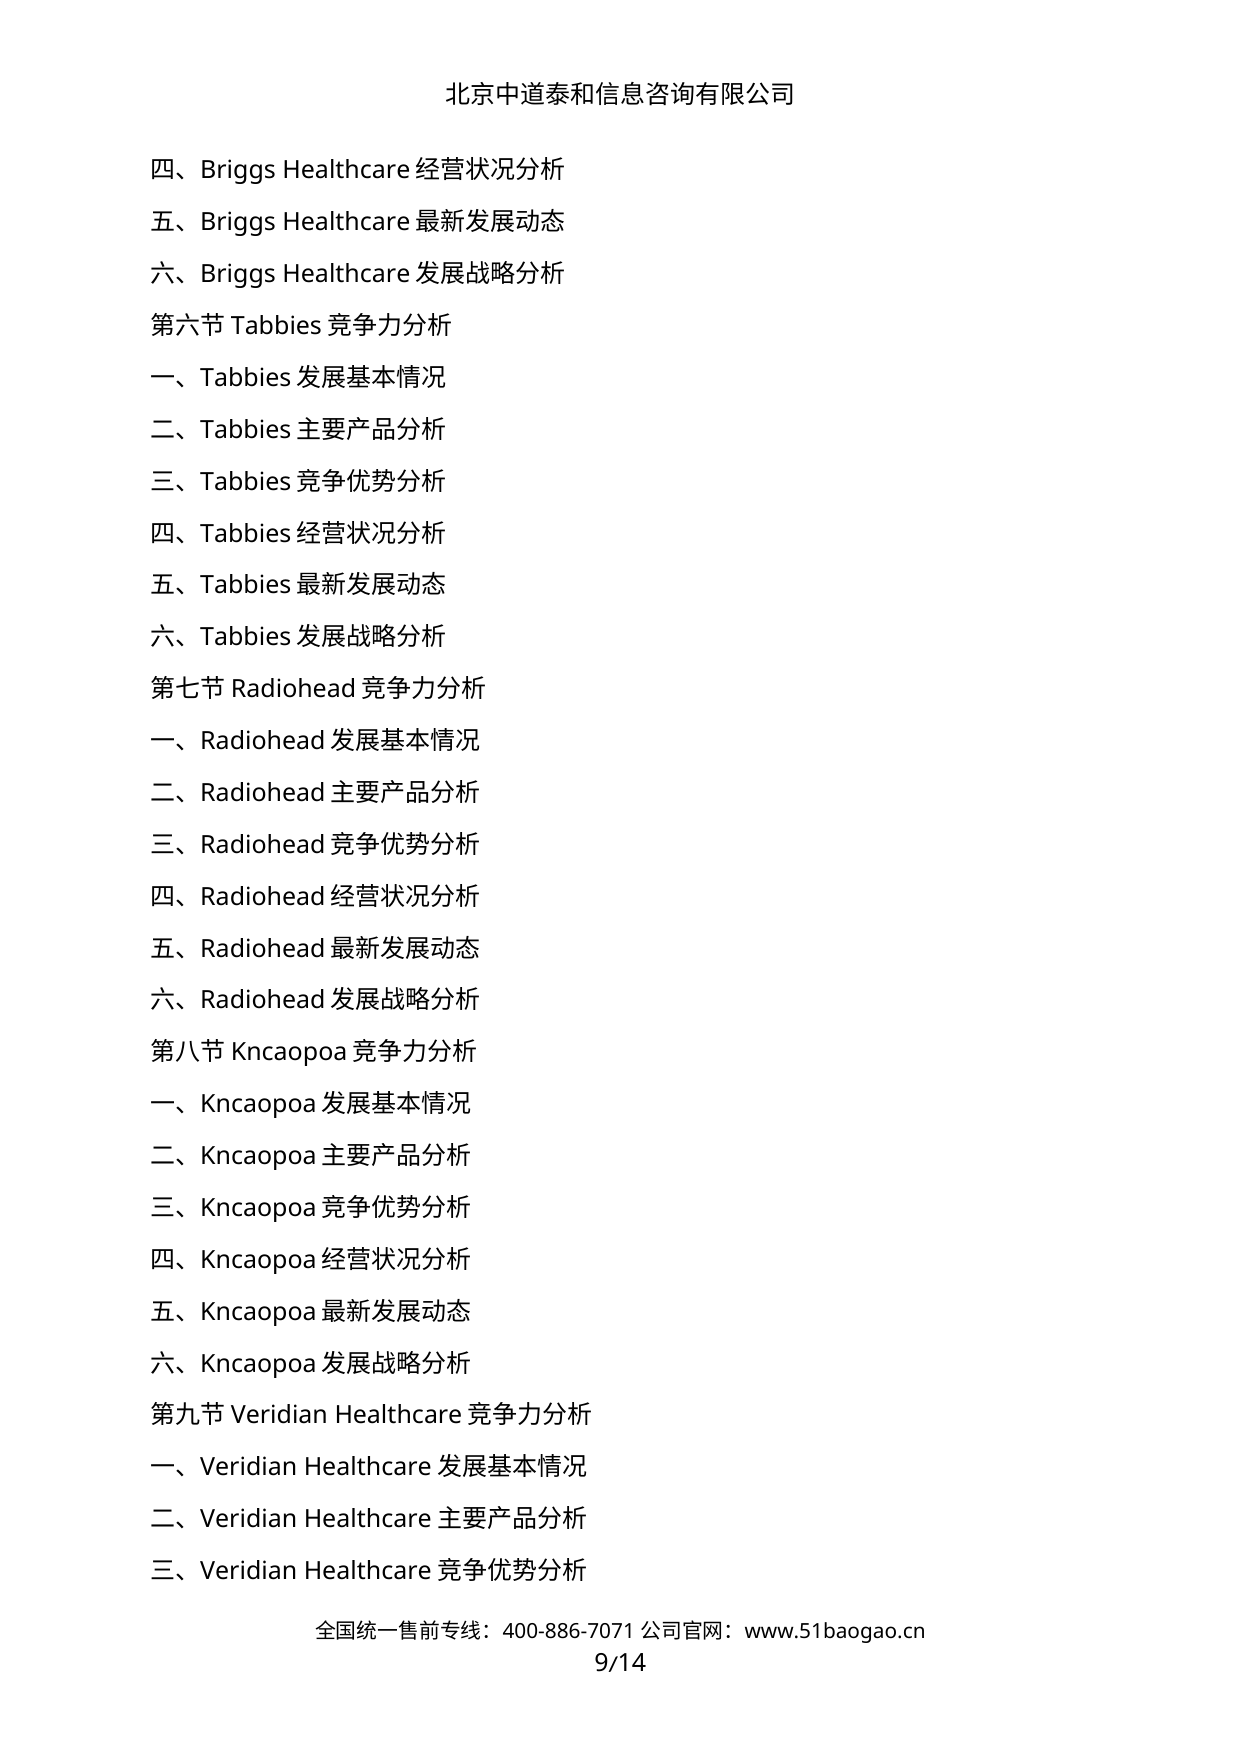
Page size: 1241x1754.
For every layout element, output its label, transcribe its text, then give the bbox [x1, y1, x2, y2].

text 二、Veridian Healthcare主要产品分析 [150, 1499, 1090, 1535]
text 五、Kncaopoa最新发展动态 [150, 1291, 1090, 1327]
text 一、Kncaopoa发展基本情况 [150, 1084, 1090, 1120]
text 四、Kncaopoa经营状况分析 [150, 1239, 1090, 1276]
text 三、Kncaopoa竞争优势分析 [150, 1187, 1090, 1224]
text 五、Tabbies最新发展动态 [150, 565, 1090, 601]
text 一、Radiohead发展基本情况 [150, 721, 1090, 757]
text 第七节 Radiohead竞争力分析 [150, 669, 1090, 705]
text 五、Briggs Healthcare最新发展动态 [150, 202, 1090, 238]
text 第九节 Veridian Healthcare竞争力分析 [150, 1395, 1090, 1431]
text 一、Veridian Healthcare发展基本情况 [150, 1447, 1090, 1483]
text 六、Kncaopoa发展战略分析 [150, 1343, 1090, 1379]
text 四、Radiohead经营状况分析 [150, 876, 1090, 912]
text 三、Tabbies竞争优势分析 [150, 461, 1090, 497]
text 一、Tabbies发展基本情况 [150, 357, 1090, 394]
text 二、Tabbies主要产品分析 [150, 409, 1090, 446]
text 六、Tabbies发展战略分析 [150, 617, 1090, 653]
text 六、Radiohead发展战略分析 [150, 980, 1090, 1016]
text 二、Radiohead主要产品分析 [150, 772, 1090, 809]
text 五、Radiohead最新发展动态 [150, 928, 1090, 964]
text 四、Tabbies经营状况分析 [150, 513, 1090, 549]
text 四、Briggs Healthcare经营状况分析 [150, 150, 1090, 186]
text 第八节 Kncaopoa竞争力分析 [150, 1032, 1090, 1068]
text 二、Kncaopoa主要产品分析 [150, 1136, 1090, 1172]
text 三、Radiohead竞争优势分析 [150, 824, 1090, 861]
text 三、Veridian Healthcare竞争优势分析 [150, 1551, 1090, 1587]
text 第六节 Tabbies竞争力分析 [150, 306, 1090, 342]
text 六、Briggs Healthcare发展战略分析 [150, 254, 1090, 290]
